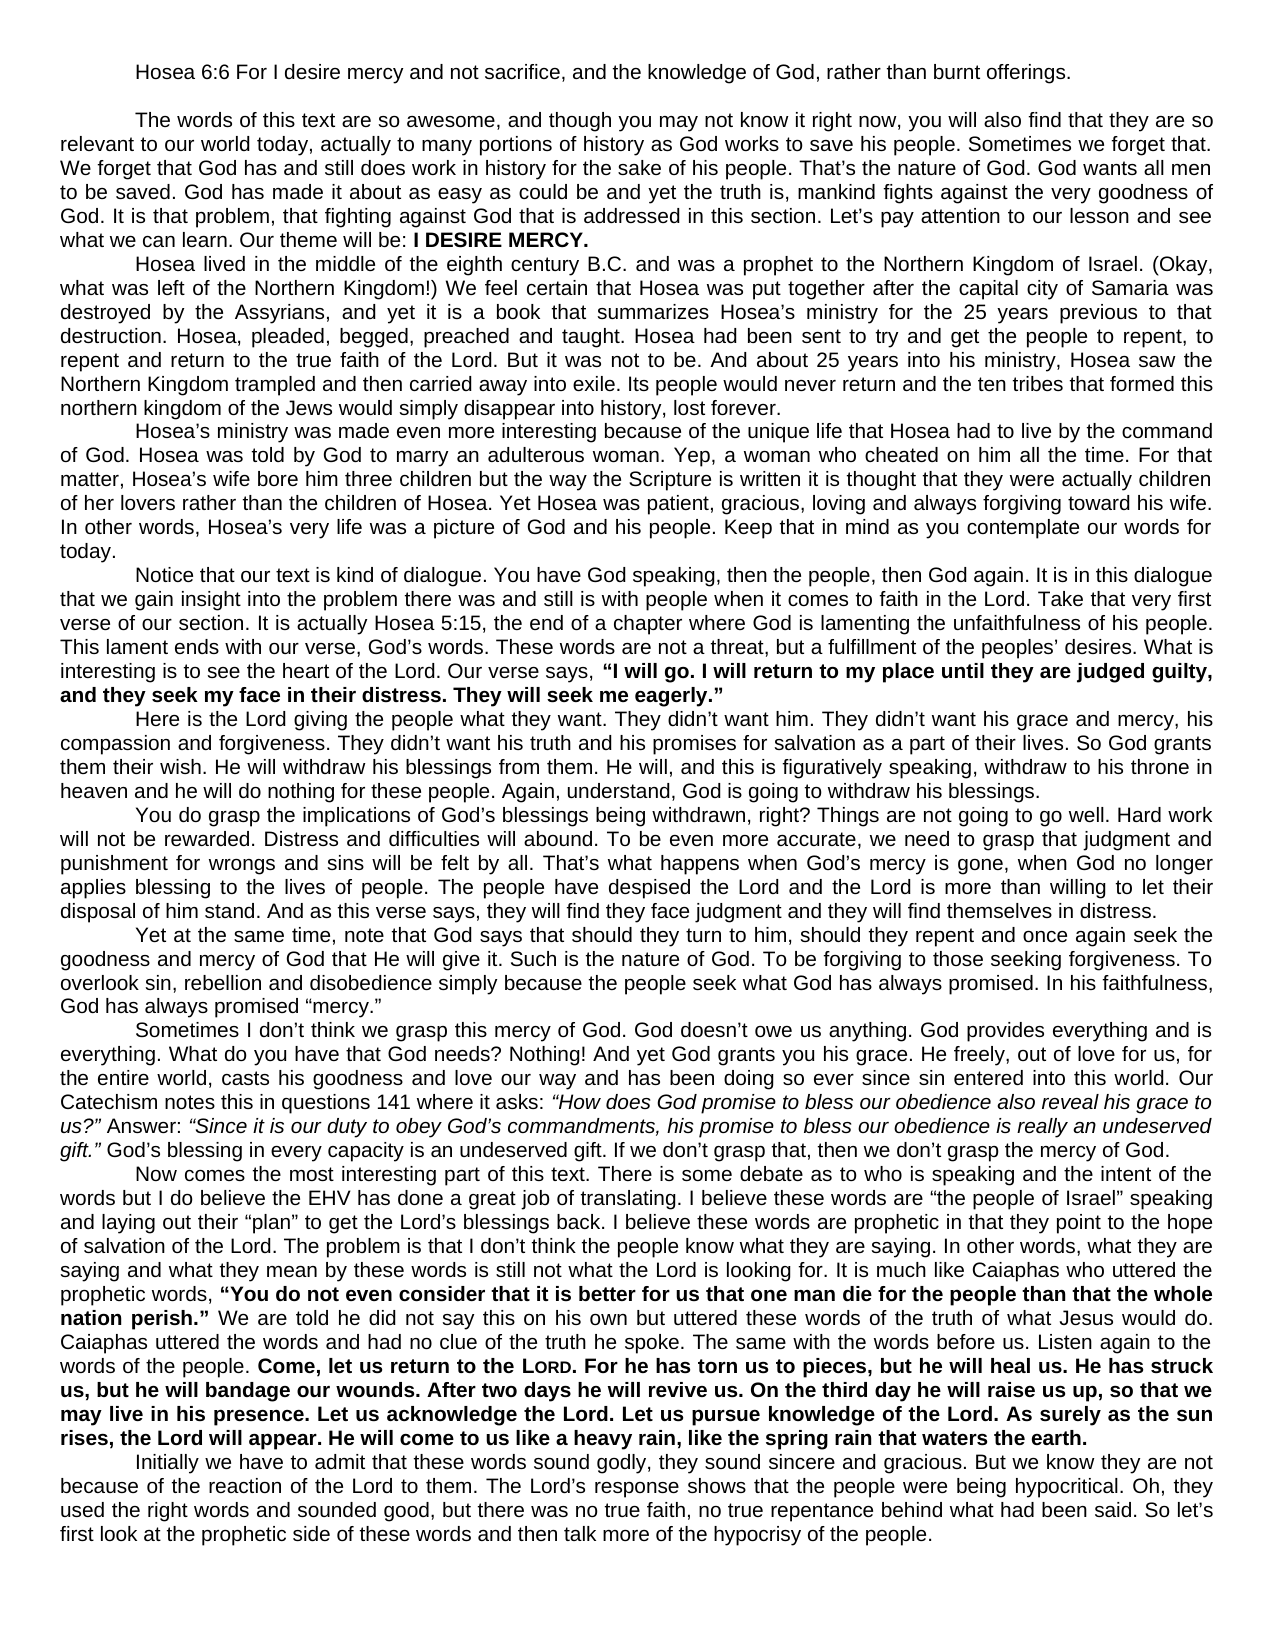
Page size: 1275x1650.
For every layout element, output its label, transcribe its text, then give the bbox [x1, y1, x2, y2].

text You do grasp the implications of God’s blessings being withdrawn, right? Things are not going to go well. Hard work will not be rewarded. Distress and difficulties will abound. To be even more accurate, we need to grasp that judgment and punishment for wrongs and sins will be felt by all. That’s what happens when God’s mercy is gone, when God no longer applies blessing to the lives of people. The people have despised the Lord and the Lord is more than willing to let their disposal of him stand. And as this verse says, they will find they face judgment and they will find themselves in distress. [60, 803, 1215, 922]
text Here is the Lord giving the people what they want. They didn’t want him. They didn’t want his grace and mercy, his compassion and forgiveness. They didn’t want his truth and his promises for salvation as a part of their lives. So God grants them their wish. He will withdraw his blessings from them. He will, and this is figuratively speaking, withdraw to his throne in heaven and he will do nothing for these people. Again, understand, God is going to withdraw his blessings. [60, 707, 1215, 803]
text Sometimes I don’t think we grasp this mercy of God. God doesn’t owe us anything. God provides everything and is everything. What do you have that God needs? Nothing! And yet God grants you his grace. He freely, out of love for us, for the entire world, casts his goodness and love our way and has been doing so ever since sin entered into this world. Our Catechism notes this in questions 141 where it asks: “How does God promise to bless our obedience also reveal his grace to us?” Answer: “Since it is our duty to obey God’s commandments, his promise to bless our obedience is really an undeserved gift.” God’s blessing in every capacity is an undeserved gift. If we don’t grasp that, then we don’t grasp the mercy of God. [60, 1018, 1215, 1162]
text Hosea lived in the middle of the eighth century B.C. and was a prophet to the Northern Kingdom of Israel. (Okay, what was left of the Northern Kingdom!) We feel certain that Hosea was put together after the capital city of Samaria was destroyed by the Assyrians, and yet it is a book that summarizes Hosea’s ministry for the 25 years previous to that destruction. Hosea, pleaded, begged, preached and taught. Hosea had been sent to try and get the people to repent, to repent and return to the true faith of the Lord. But it was not to be. And about 25 years into his ministry, Hosea saw the Northern Kingdom trampled and then carried away into exile. Its people would never return and the ten tribes that formed this northern kingdom of the Jews would simply disappear into history, lost forever. [60, 252, 1215, 419]
text Yet at the same time, note that God says that should they turn to him, should they repent and once again seek the goodness and mercy of God that He will give it. Such is the nature of God. To be forgiving to those seeking forgiveness. To overlook sin, rebellion and disobedience simply because the people seek what God has always promised. In his faithfulness, God has always promised “mercy.” [60, 922, 1215, 1018]
text Initially we have to admit that these words sound godly, they sound sincere and gracious. But we know they are not because of the reaction of the Lord to them. The Lord’s response shows that the people were being hypocritical. Oh, they used the right words and sounded good, but there was no true faith, no true repentance behind what had been said. So let’s first look at the prophetic side of these words and then talk more of the hypocrisy of the people. [60, 1449, 1215, 1545]
text Now comes the most interesting part of this text. There is some debate as to who is speaking and the intent of the words but I do believe the EHV has done a great job of translating. I believe these words are “the people of Israel” speaking and laying out their “plan” to get the Lord’s blessings back. I believe these words are prophetic in that they point to the hope of salvation of the Lord. The problem is that I don’t think the people know what they are saying. In other words, what they are saying and what they mean by these words is still not what the Lord is looking for. It is much like Caiaphas who uttered the prophetic words, “You do not even consider that it is better for us that one man die for the people than that the whole nation perish.” We are told he did not say this on his own but uttered these words of the truth of what Jesus would do. Caiaphas uttered the words and had no clue of the truth he spoke. The same with the words before us. Listen again to the words of the people. Come, let us return to the Lord. For he has torn us to pieces, but he will heal us. He has struck us, but he will bandage our wounds. After two days he will revive us. On the third day he will raise us up, so that we may live in his presence. Let us acknowledge the Lord. Let us pursue knowledge of the Lord. As surely as the sun rises, the Lord will appear. He will come to us like a heavy rain, like the spring rain that waters the earth. [60, 1162, 1215, 1449]
text Notice that our text is kind of dialogue. You have God speaking, then the people, then God again. It is in this dialogue that we gain insight into the problem there was and still is with people when it comes to faith in the Lord. Take that very first verse of our section. It is actually Hosea 5:15, the end of a chapter where God is lamenting the unfaithfulness of his people. This lament ends with our verse, God’s words. These words are not a threat, but a fulfillment of the peoples’ desires. What is interesting is to see the heart of the Lord. Our verse says, “I will go. I will return to my place until they are judged guilty, and they seek my face in their distress. They will seek me eagerly.” [60, 563, 1215, 707]
text Hosea 6:6 For I desire mercy and not sacrifice, and the knowledge of God, rather than burnt offerings. [60, 60, 1215, 84]
text Hosea’s ministry was made even more interesting because of the unique life that Hosea had to live by the command of God. Hosea was told by God to marry an adulterous woman. Yep, a woman who cheated on him all the time. For that matter, Hosea’s wife bore him three children but the way the Scripture is written it is thought that they were actually children of her lovers rather than the children of Hosea. Yet Hosea was patient, gracious, loving and always forgiving toward his wife. In other words, Hosea’s very life was a picture of God and his people. Keep that in mind as you contemplate our words for today. [60, 419, 1215, 563]
text The words of this text are so awesome, and though you may not know it right now, you will also find that they are so relevant to our world today, actually to many portions of history as God works to save his people. Sometimes we forget that. We forget that God has and still does work in history for the sake of his people. That’s the nature of God. God wants all men to be saved. God has made it about as easy as could be and yet the truth is, mankind fights against the very goodness of God. It is that problem, that fighting against God that is addressed in this section. Let’s pay attention to our lesson and see what we can learn. Our theme will be: I DESIRE MERCY. [60, 108, 1215, 252]
